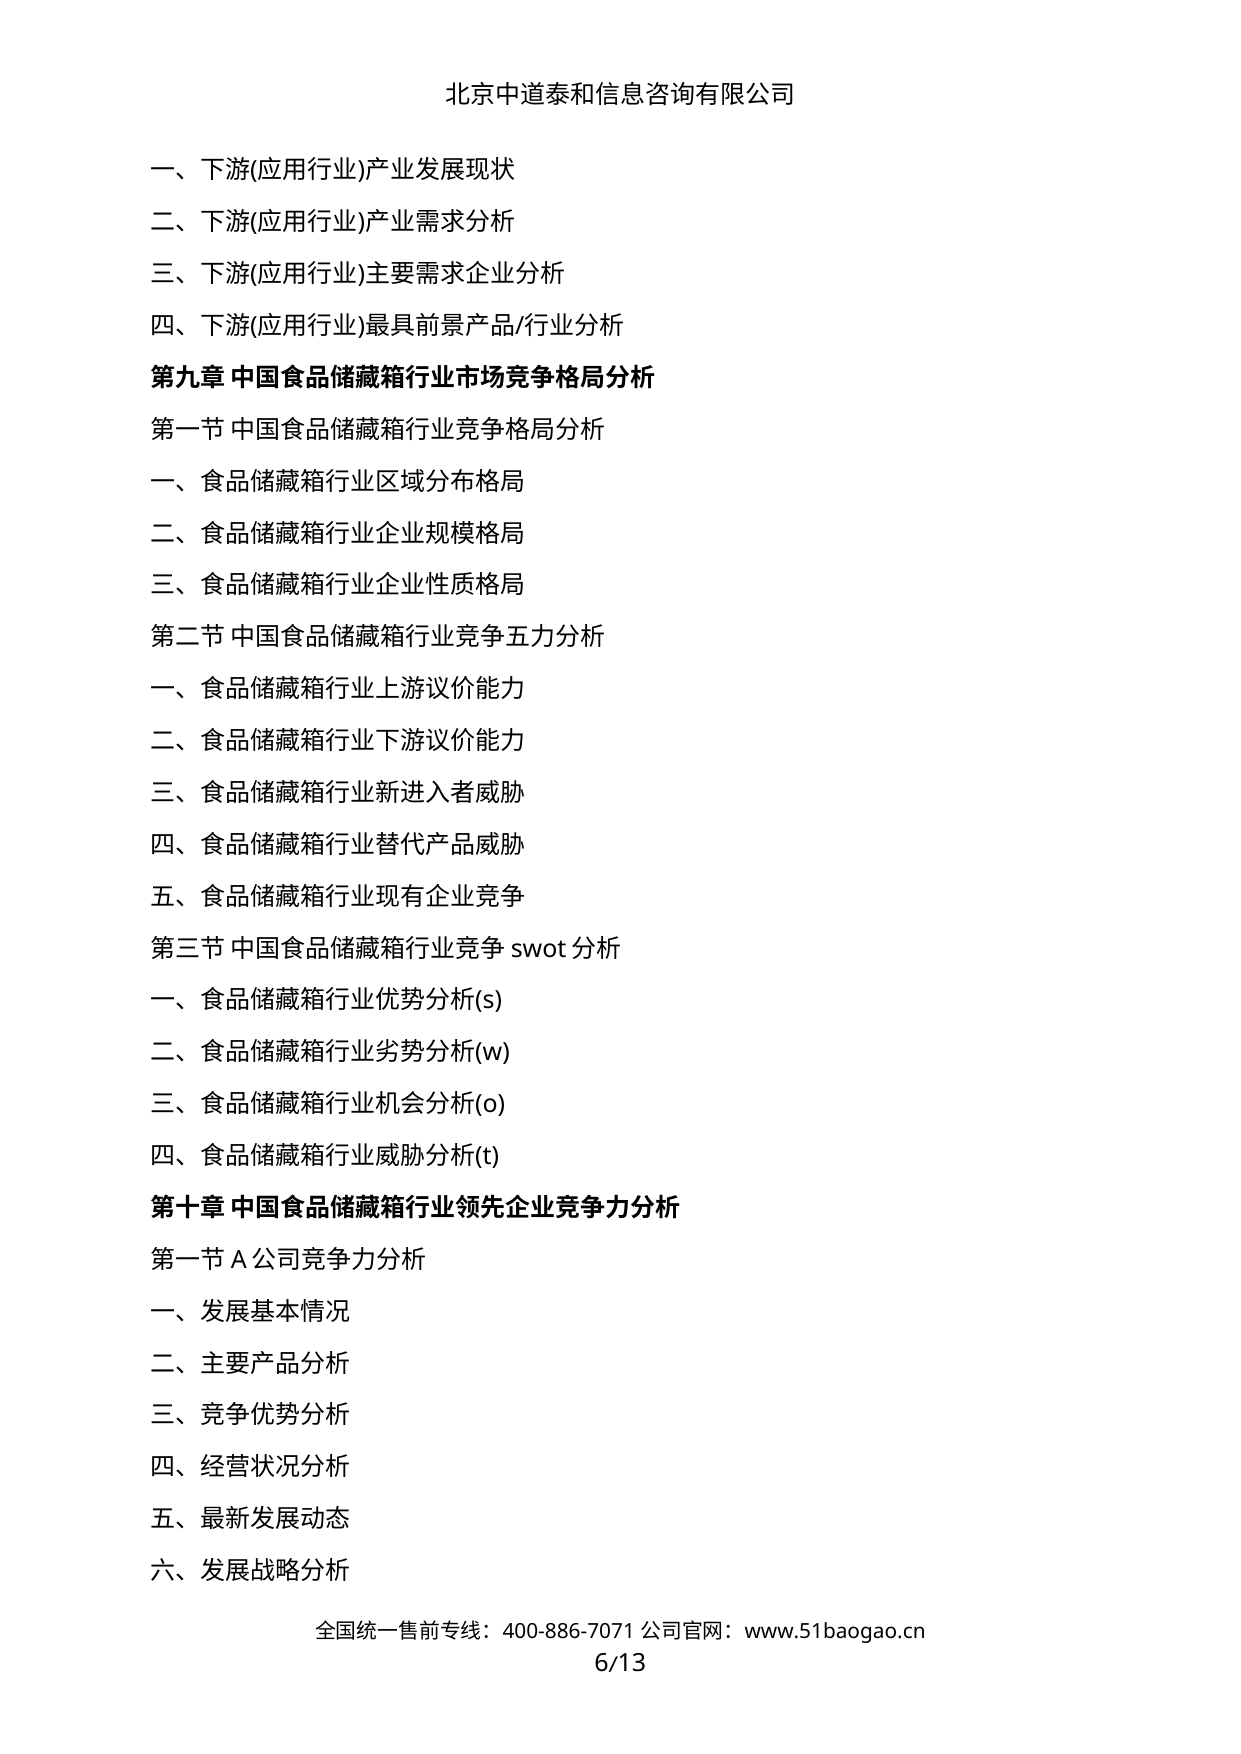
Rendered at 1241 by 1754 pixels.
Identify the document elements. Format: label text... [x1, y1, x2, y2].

text 二、食品储藏箱行业下游议价能力 [150, 721, 1090, 757]
text 三、竞争优势分析 [150, 1395, 1090, 1431]
text 二、下游(应用行业)产业需求分析 [150, 202, 1090, 238]
text 第十章 中国食品储藏箱行业领先企业竞争力分析 [150, 1187, 1090, 1224]
text 第三节 中国食品储藏箱行业竞争swot分析 [150, 928, 1090, 964]
text 第九章 中国食品储藏箱行业市场竞争格局分析 [150, 357, 1090, 394]
text 一、食品储藏箱行业优势分析(s) [150, 980, 1090, 1016]
text 五、最新发展动态 [150, 1499, 1090, 1535]
text 一、食品储藏箱行业上游议价能力 [150, 669, 1090, 705]
text 四、下游(应用行业)最具前景产品/行业分析 [150, 306, 1090, 342]
text 一、发展基本情况 [150, 1291, 1090, 1327]
text 三、下游(应用行业)主要需求企业分析 [150, 254, 1090, 290]
text 二、食品储藏箱行业劣势分析(w) [150, 1032, 1090, 1068]
text 第二节 中国食品储藏箱行业竞争五力分析 [150, 617, 1090, 653]
text 一、下游(应用行业)产业发展现状 [150, 150, 1090, 186]
text 第一节 A公司竞争力分析 [150, 1239, 1090, 1276]
text 三、食品储藏箱行业企业性质格局 [150, 565, 1090, 601]
text 三、食品储藏箱行业机会分析(o) [150, 1084, 1090, 1120]
text 五、食品储藏箱行业现有企业竞争 [150, 876, 1090, 912]
text 第一节 中国食品储藏箱行业竞争格局分析 [150, 409, 1090, 446]
text 二、食品储藏箱行业企业规模格局 [150, 513, 1090, 549]
text 一、食品储藏箱行业区域分布格局 [150, 461, 1090, 497]
text 四、经营状况分析 [150, 1447, 1090, 1483]
text 二、主要产品分析 [150, 1343, 1090, 1379]
text 四、食品储藏箱行业威胁分析(t) [150, 1136, 1090, 1172]
text 六、发展战略分析 [150, 1551, 1090, 1587]
text 四、食品储藏箱行业替代产品威胁 [150, 824, 1090, 861]
text 三、食品储藏箱行业新进入者威胁 [150, 772, 1090, 809]
